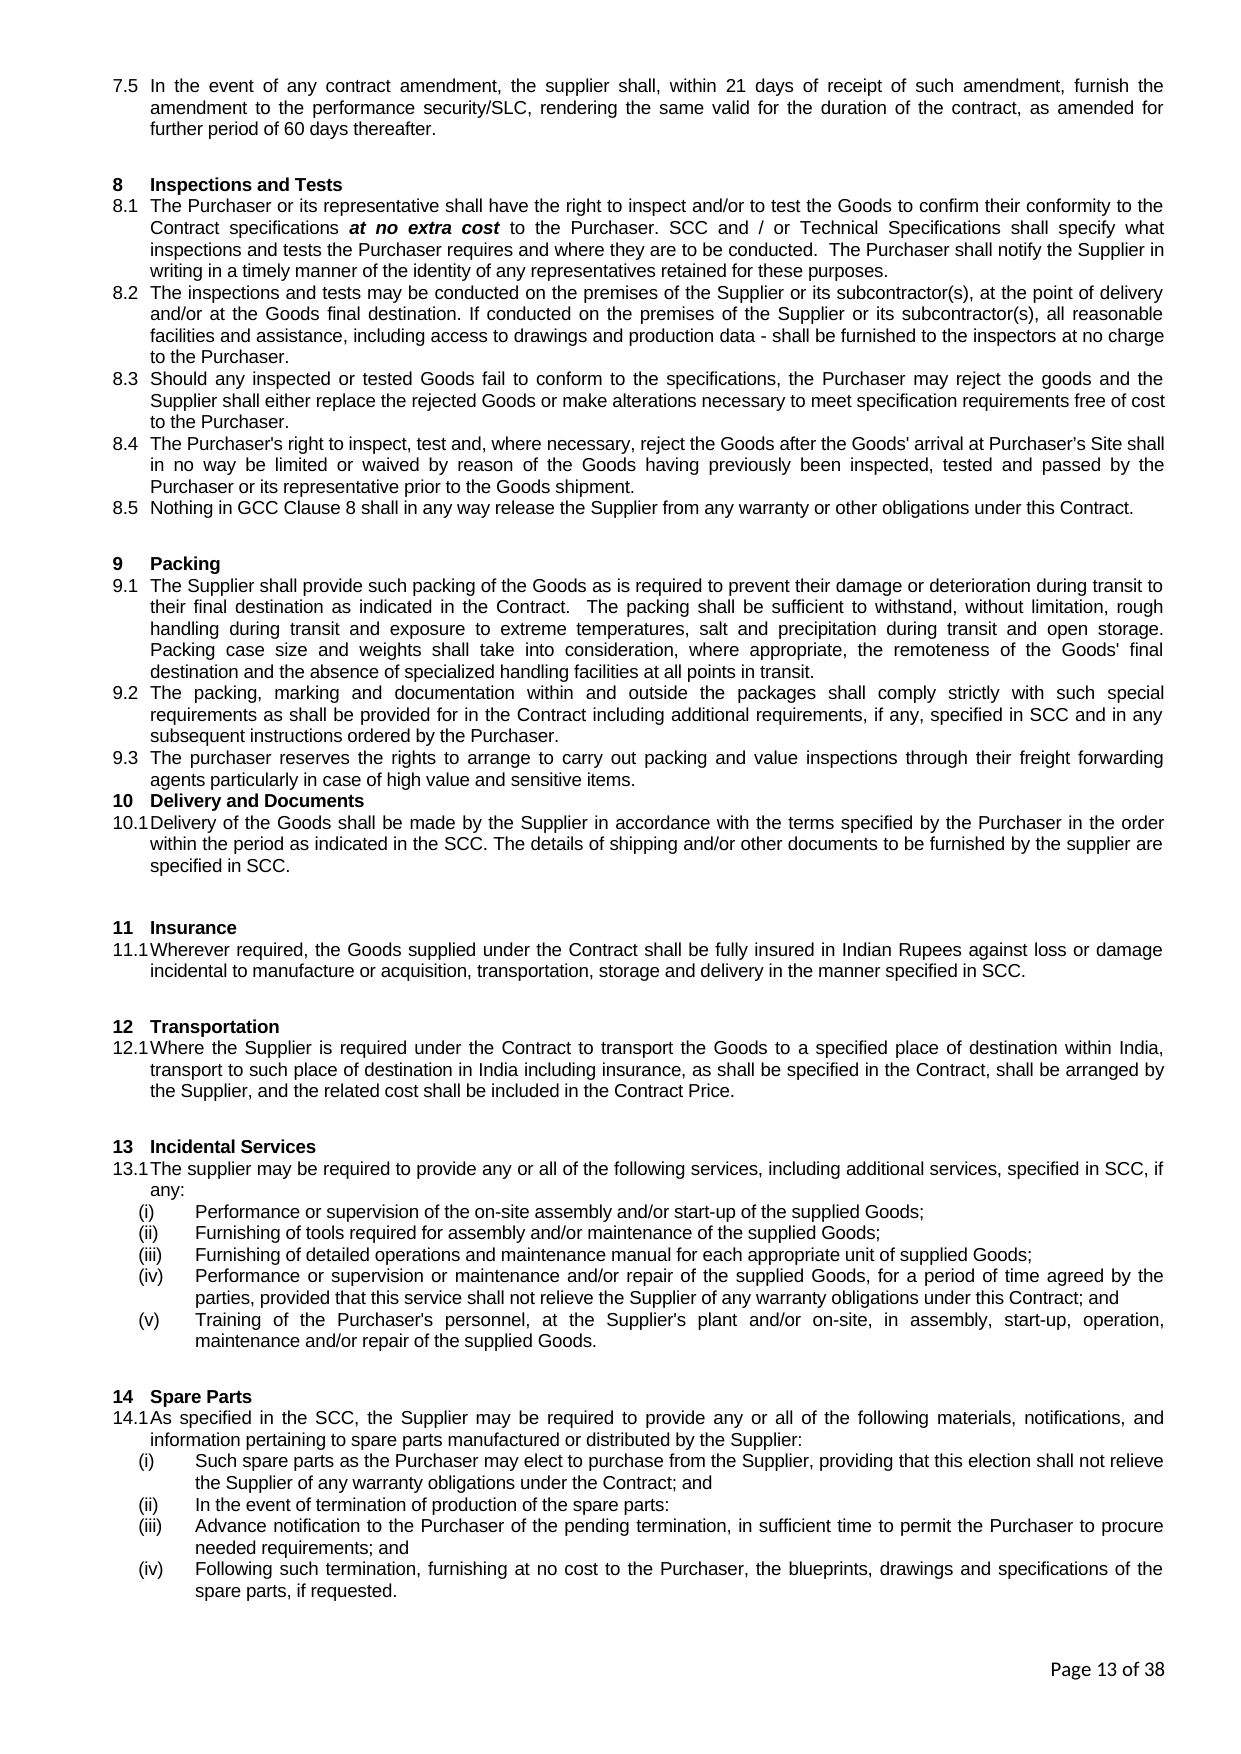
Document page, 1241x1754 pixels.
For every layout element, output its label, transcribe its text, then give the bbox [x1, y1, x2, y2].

list The inspections and tests may be conducted on the premises of the Supplier or its subcontractor(s), at the point of delivery and/or at the Goods final destination. If conducted on the premises of the Supplier or its subcontractor(s), all reasonable facilities and assistance, including access to drawings and production data - shall be furnished to the inspectors at no charge to the Purchaser. [112, 282, 1165, 368]
list Insurance [112, 917, 1165, 938]
list Spare Parts [112, 1386, 1165, 1407]
list Following such termination, furnishing at no cost to the Purchaser, the blueprints, drawings and specifications of the spare parts, if requested. [138, 1558, 1165, 1601]
list The Purchaser's right to inspect, test and, where necessary, reject the Goods after the Goods' arrival at Purchaser’s Site shall in no way be limited or waived by reason of the Goods having previously been inspected, tested and passed by the Purchaser or its representative prior to the Goods shipment. [112, 432, 1165, 497]
list Wherever required, the Goods supplied under the Contract shall be fully insured in Indian Rupees against loss or damage incidental to manufacture or acquisition, transportation, storage and delivery in the manner specified in SCC. [112, 938, 1165, 981]
list Incidental Services [112, 1136, 1165, 1157]
list Packing [112, 553, 1165, 574]
list In the event of any contract amendment, the supplier shall, within 21 days of receipt of such amendment, furnish the amendment to the performance security/SLC, rendering the same valid for the duration of the contract, as amended for further period of 60 days thereafter. [112, 75, 1165, 140]
list Transportation [112, 1016, 1165, 1037]
list Such spare parts as the Purchaser may elect to purchase from the Supplier, providing that this election shall not relieve the Supplier of any warranty obligations under the Contract; and [138, 1450, 1165, 1493]
list Performance or supervision of the on-site assembly and/or start-up of the supplied Goods; [138, 1201, 1165, 1222]
list The packing, marking and documentation within and outside the packages shall comply strictly with such special requirements as shall be provided for in the Contract including additional requirements, if any, specified in SCC and in any subsequent instructions ordered by the Purchaser. [112, 682, 1165, 747]
list Should any inspected or tested Goods fail to conform to the specifications, the Purchaser may reject the goods and the Supplier shall either replace the rejected Goods or make alterations necessary to meet specification requirements free of cost to the Purchaser. [112, 368, 1165, 432]
list Nothing in GCC Clause 8 shall in any way release the Supplier from any warranty or other obligations under this Contract. [112, 497, 1165, 519]
list The purchaser reserves the rights to arrange to carry out packing and value inspections through their freight forwarding agents particularly in case of high value and sensitive items. [112, 747, 1165, 790]
list Furnishing of detailed operations and maintenance manual for each appropriate unit of supplied Goods; [138, 1244, 1165, 1265]
list Inspections and Tests [112, 174, 1165, 195]
list Training of the Purchaser's personnel, at the Supplier's plant and/or on-site, in assembly, start-up, operation, maintenance and/or repair of the supplied Goods. [138, 1308, 1165, 1351]
list Furnishing of tools required for assembly and/or maintenance of the supplied Goods; [138, 1222, 1165, 1244]
list The Supplier shall provide such packing of the Goods as is required to prevent their damage or deterioration during transit to their final destination as indicated in the Contract. The packing shall be sufficient to withstand, without limitation, rough handling during transit and exposure to extreme temperatures, salt and precipitation during transit and open storage. Packing case size and weights shall take into consideration, where appropriate, the remoteness of the Goods' final destination and the absence of specialized handling facilities at all points in transit. [112, 574, 1165, 682]
list In the event of termination of production of the spare parts: [138, 1493, 1165, 1515]
list The Purchaser or its representative shall have the right to inspect and/or to test the Goods to confirm their conformity to the Contract specifications at no extra cost to the Purchaser. SCC and / or Technical Specifications shall specify what inspections and tests the Purchaser requires and where they are to be conducted. The Purchaser shall notify the Supplier in writing in a timely manner of the identity of any representatives retained for these purposes. [112, 195, 1165, 282]
list Delivery of the Goods shall be made by the Supplier in accordance with the terms specified by the Purchaser in the order within the period as indicated in the SCC. The details of shipping and/or other documents to be furnished by the supplier are specified in SCC. [112, 812, 1165, 876]
list Where the Supplier is required under the Contract to transport the Goods to a specified place of destination within India, transport to such place of destination in India including insurance, as shall be specified in the Contract, shall be arranged by the Supplier, and the related cost shall be included in the Contract Price. [112, 1037, 1165, 1102]
list Advance notification to the Purchaser of the pending termination, in sufficient time to permit the Purchaser to procure needed requirements; and [138, 1515, 1165, 1558]
list Performance or supervision or maintenance and/or repair of the supplied Goods, for a period of time agreed by the parties, provided that this service shall not relieve the Supplier of any warranty obligations under this Contract; and [138, 1265, 1165, 1308]
list The supplier may be required to provide any or all of the following services, including additional services, specified in SCC, if any: [112, 1157, 1165, 1201]
list As specified in the SCC, the Supplier may be required to provide any or all of the following materials, notifications, and information pertaining to spare parts manufactured or distributed by the Supplier: [112, 1407, 1165, 1450]
list Delivery and Documents [112, 790, 1165, 812]
